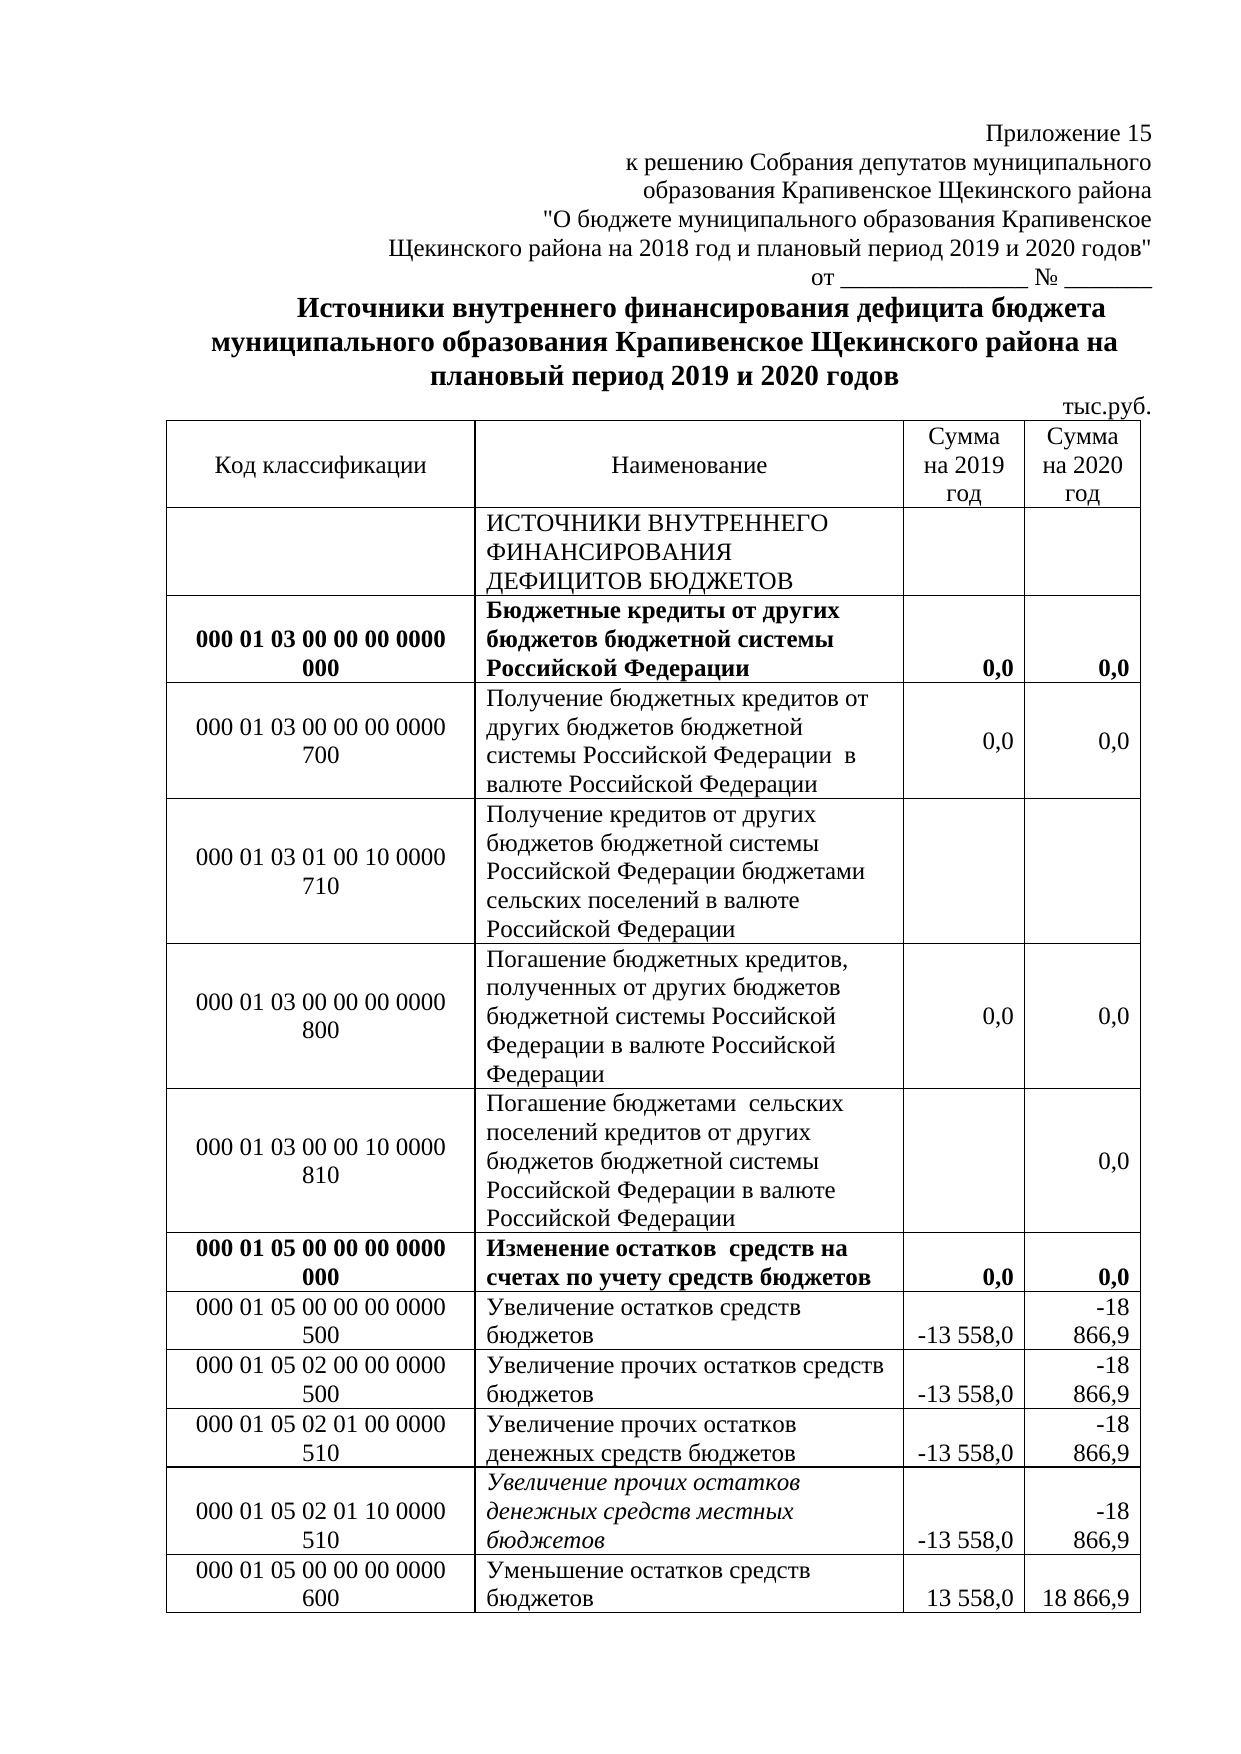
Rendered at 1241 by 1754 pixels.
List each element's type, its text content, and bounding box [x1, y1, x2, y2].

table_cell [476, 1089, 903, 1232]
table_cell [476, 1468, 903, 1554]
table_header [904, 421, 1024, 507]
text от _______________ № _______ [177, 262, 1152, 291]
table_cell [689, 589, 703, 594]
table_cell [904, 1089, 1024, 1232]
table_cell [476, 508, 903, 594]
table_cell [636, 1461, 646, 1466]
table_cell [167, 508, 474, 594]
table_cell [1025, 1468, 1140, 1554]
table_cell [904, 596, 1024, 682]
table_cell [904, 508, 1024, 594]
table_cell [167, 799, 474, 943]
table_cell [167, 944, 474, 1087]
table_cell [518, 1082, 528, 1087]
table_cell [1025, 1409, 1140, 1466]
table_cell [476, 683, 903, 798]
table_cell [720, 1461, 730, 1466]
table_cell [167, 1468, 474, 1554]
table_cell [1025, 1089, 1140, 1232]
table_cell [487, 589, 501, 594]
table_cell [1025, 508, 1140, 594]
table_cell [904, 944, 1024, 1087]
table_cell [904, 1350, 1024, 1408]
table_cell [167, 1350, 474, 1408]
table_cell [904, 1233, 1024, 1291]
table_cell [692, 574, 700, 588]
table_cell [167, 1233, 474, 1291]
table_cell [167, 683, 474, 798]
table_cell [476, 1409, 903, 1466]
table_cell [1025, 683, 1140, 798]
text "О бюджете муниципального образования Крапивенское [177, 204, 1152, 233]
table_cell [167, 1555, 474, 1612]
text Приложение 15 [177, 118, 1152, 147]
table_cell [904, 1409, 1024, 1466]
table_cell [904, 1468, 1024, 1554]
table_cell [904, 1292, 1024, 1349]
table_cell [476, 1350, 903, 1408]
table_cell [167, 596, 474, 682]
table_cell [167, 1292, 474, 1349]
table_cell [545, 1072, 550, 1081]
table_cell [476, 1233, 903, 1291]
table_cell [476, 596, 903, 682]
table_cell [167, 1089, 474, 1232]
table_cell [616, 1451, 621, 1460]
text тыс.руб. [177, 391, 1152, 420]
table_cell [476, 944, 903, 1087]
text образования Крапивенское Щекинского района [177, 176, 1152, 204]
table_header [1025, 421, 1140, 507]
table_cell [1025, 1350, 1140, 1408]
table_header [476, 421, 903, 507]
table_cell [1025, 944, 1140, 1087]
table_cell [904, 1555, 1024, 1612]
text Источники внутреннего финансирования дефицита бюджета муниципального образования Крапивенское Щекинского района на плановый период 2019 и 2020 годов [177, 291, 1152, 391]
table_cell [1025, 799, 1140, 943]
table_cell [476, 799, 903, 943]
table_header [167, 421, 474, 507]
text к решению Собрания депутатов муниципального [177, 147, 1152, 176]
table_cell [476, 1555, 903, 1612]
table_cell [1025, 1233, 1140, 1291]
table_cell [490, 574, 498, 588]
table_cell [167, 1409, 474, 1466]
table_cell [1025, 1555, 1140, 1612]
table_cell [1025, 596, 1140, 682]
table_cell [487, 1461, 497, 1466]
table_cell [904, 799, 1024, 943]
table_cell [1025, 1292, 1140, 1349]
text Щекинского района на 2018 год и плановый период 2019 и 2020 годов" [177, 233, 1152, 262]
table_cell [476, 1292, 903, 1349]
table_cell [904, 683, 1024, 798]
